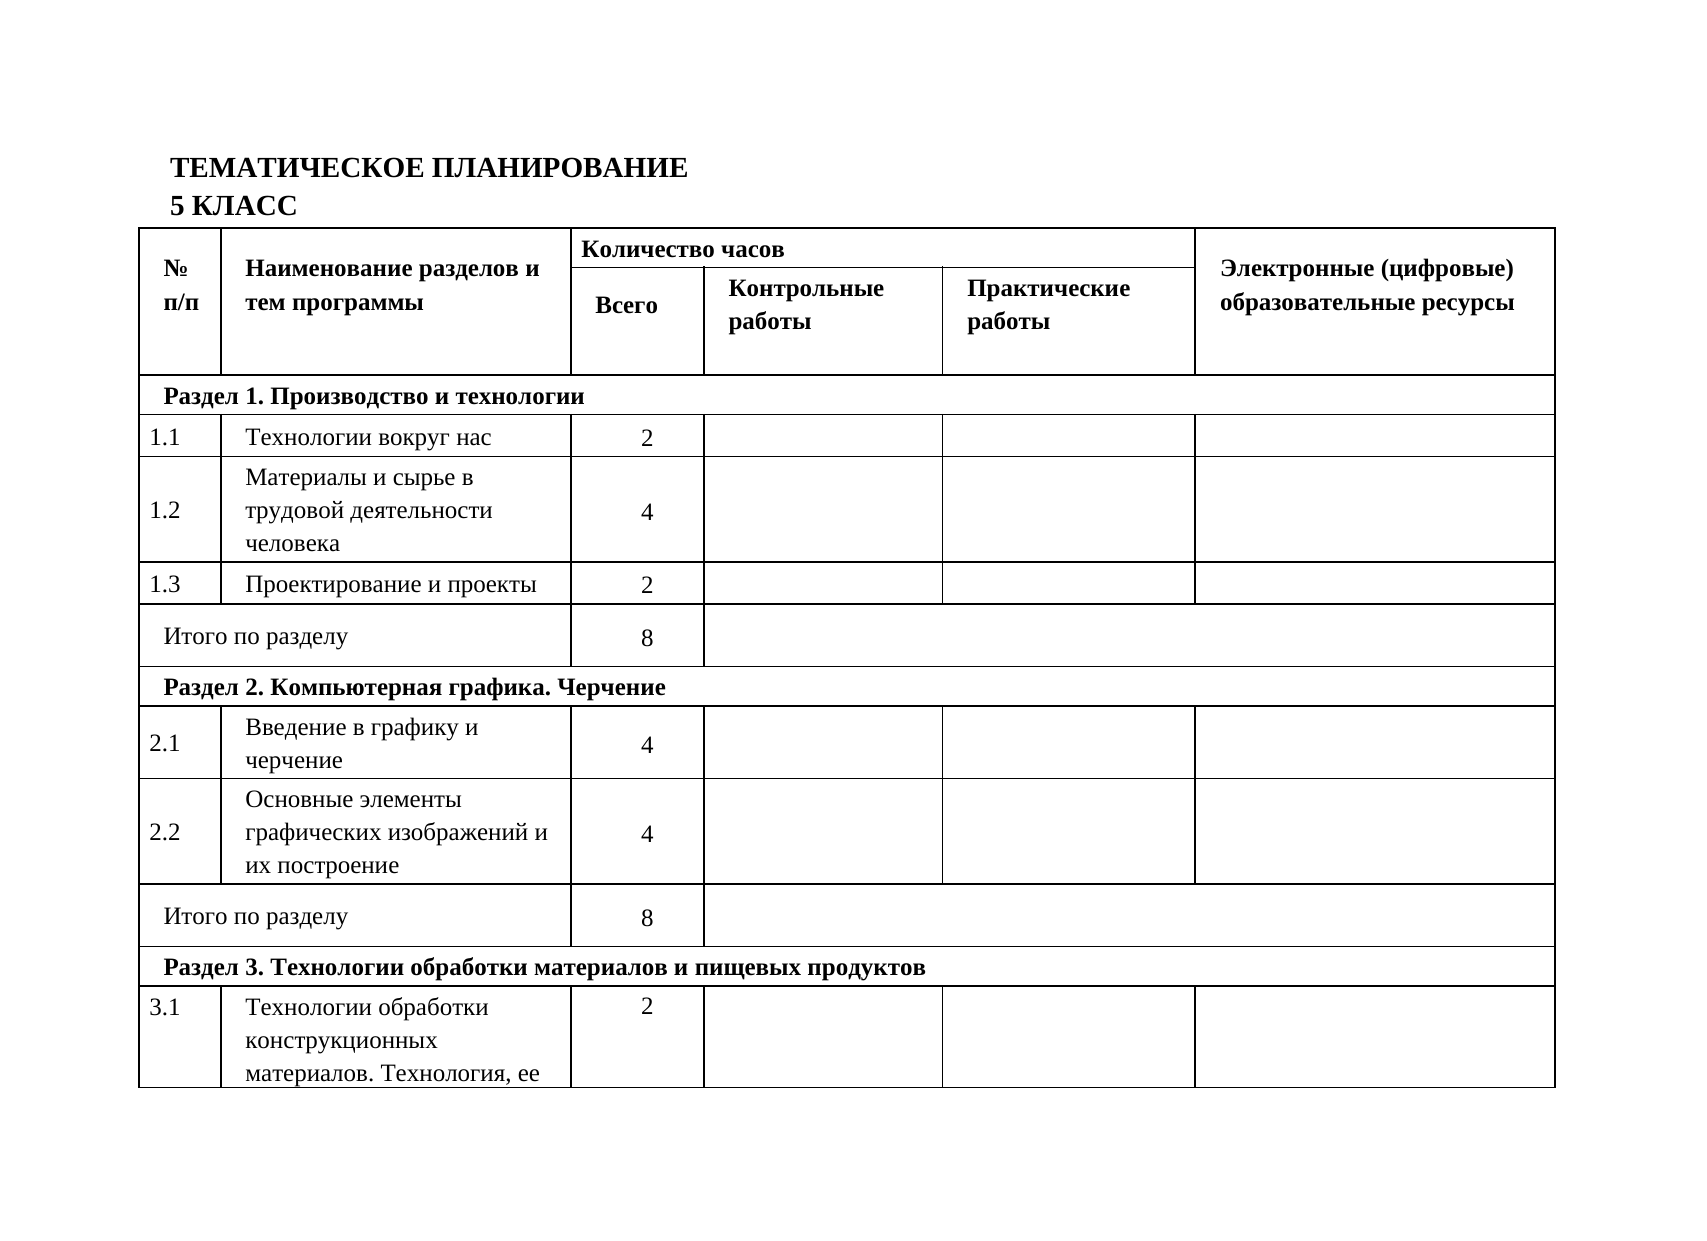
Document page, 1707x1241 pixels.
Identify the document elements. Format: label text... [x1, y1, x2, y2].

table_cell 2 [572, 415, 703, 456]
table_cell [705, 707, 942, 777]
table_cell 4 [572, 779, 703, 883]
table_cell Раздел 2. Компьютерная графика. Черчение [140, 667, 1554, 705]
table_cell [943, 563, 1194, 603]
table_cell [943, 987, 1194, 1086]
table_cell Раздел 1. Производство и технологии [140, 376, 1554, 414]
table_cell Практические работы [943, 268, 1194, 374]
table_cell [705, 779, 942, 883]
table_cell [1196, 457, 1554, 561]
table_header Электронные (цифровые) образовательные ресурсы [1196, 229, 1554, 374]
table_cell 2 [572, 987, 703, 1086]
table_cell Основные элементы графических изображений и их построение [222, 779, 570, 883]
table_cell Итого по разделу [140, 605, 570, 666]
table_cell 1.1 [140, 415, 220, 456]
table_cell 8 [572, 605, 703, 666]
table_cell [943, 415, 1194, 456]
table_cell Введение в графику и черчение [222, 707, 570, 777]
table_cell [705, 605, 1554, 666]
table_cell [1196, 415, 1554, 456]
table_cell [705, 987, 942, 1086]
table_cell [943, 779, 1194, 883]
table_cell [1196, 563, 1554, 603]
table_cell 2 [572, 563, 703, 603]
text 5 КЛАСС [162, 188, 1557, 222]
table_cell Раздел 3. Технологии обработки материалов и пищевых продуктов [140, 947, 1554, 985]
table_cell 2.1 [140, 707, 220, 777]
table_cell [705, 415, 942, 456]
table_cell Всего [572, 268, 703, 374]
table_cell [943, 707, 1194, 777]
table_cell 3.1 [140, 987, 220, 1086]
table_cell 1.3 [140, 563, 220, 603]
table_cell 1.2 [140, 457, 220, 561]
table_header Наименование разделов и тем программы [222, 229, 570, 374]
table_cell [222, 987, 570, 1086]
table_cell [1196, 779, 1554, 883]
table_header № п/п [140, 229, 220, 374]
table_cell [705, 885, 1554, 946]
table_cell 2.2 [140, 779, 220, 883]
table_cell Материалы и сырье в трудовой деятельности человека [222, 457, 570, 561]
table_header Количество часов [572, 229, 1194, 266]
table_cell [1196, 987, 1554, 1086]
text ТЕМАТИЧЕСКОЕ ПЛАНИРОВАНИЕ [162, 150, 1557, 183]
table_cell 8 [572, 885, 703, 946]
table_cell [705, 457, 942, 561]
table_cell [705, 563, 942, 603]
table_cell Проектирование и проекты [222, 563, 570, 603]
table_cell 4 [572, 707, 703, 777]
table_cell Технологии вокруг нас [222, 415, 570, 456]
table_cell Итого по разделу [140, 885, 570, 946]
table_cell [943, 457, 1194, 561]
table_cell Контрольные работы [705, 268, 942, 374]
table_cell 4 [572, 457, 703, 561]
table_cell [1196, 707, 1554, 777]
